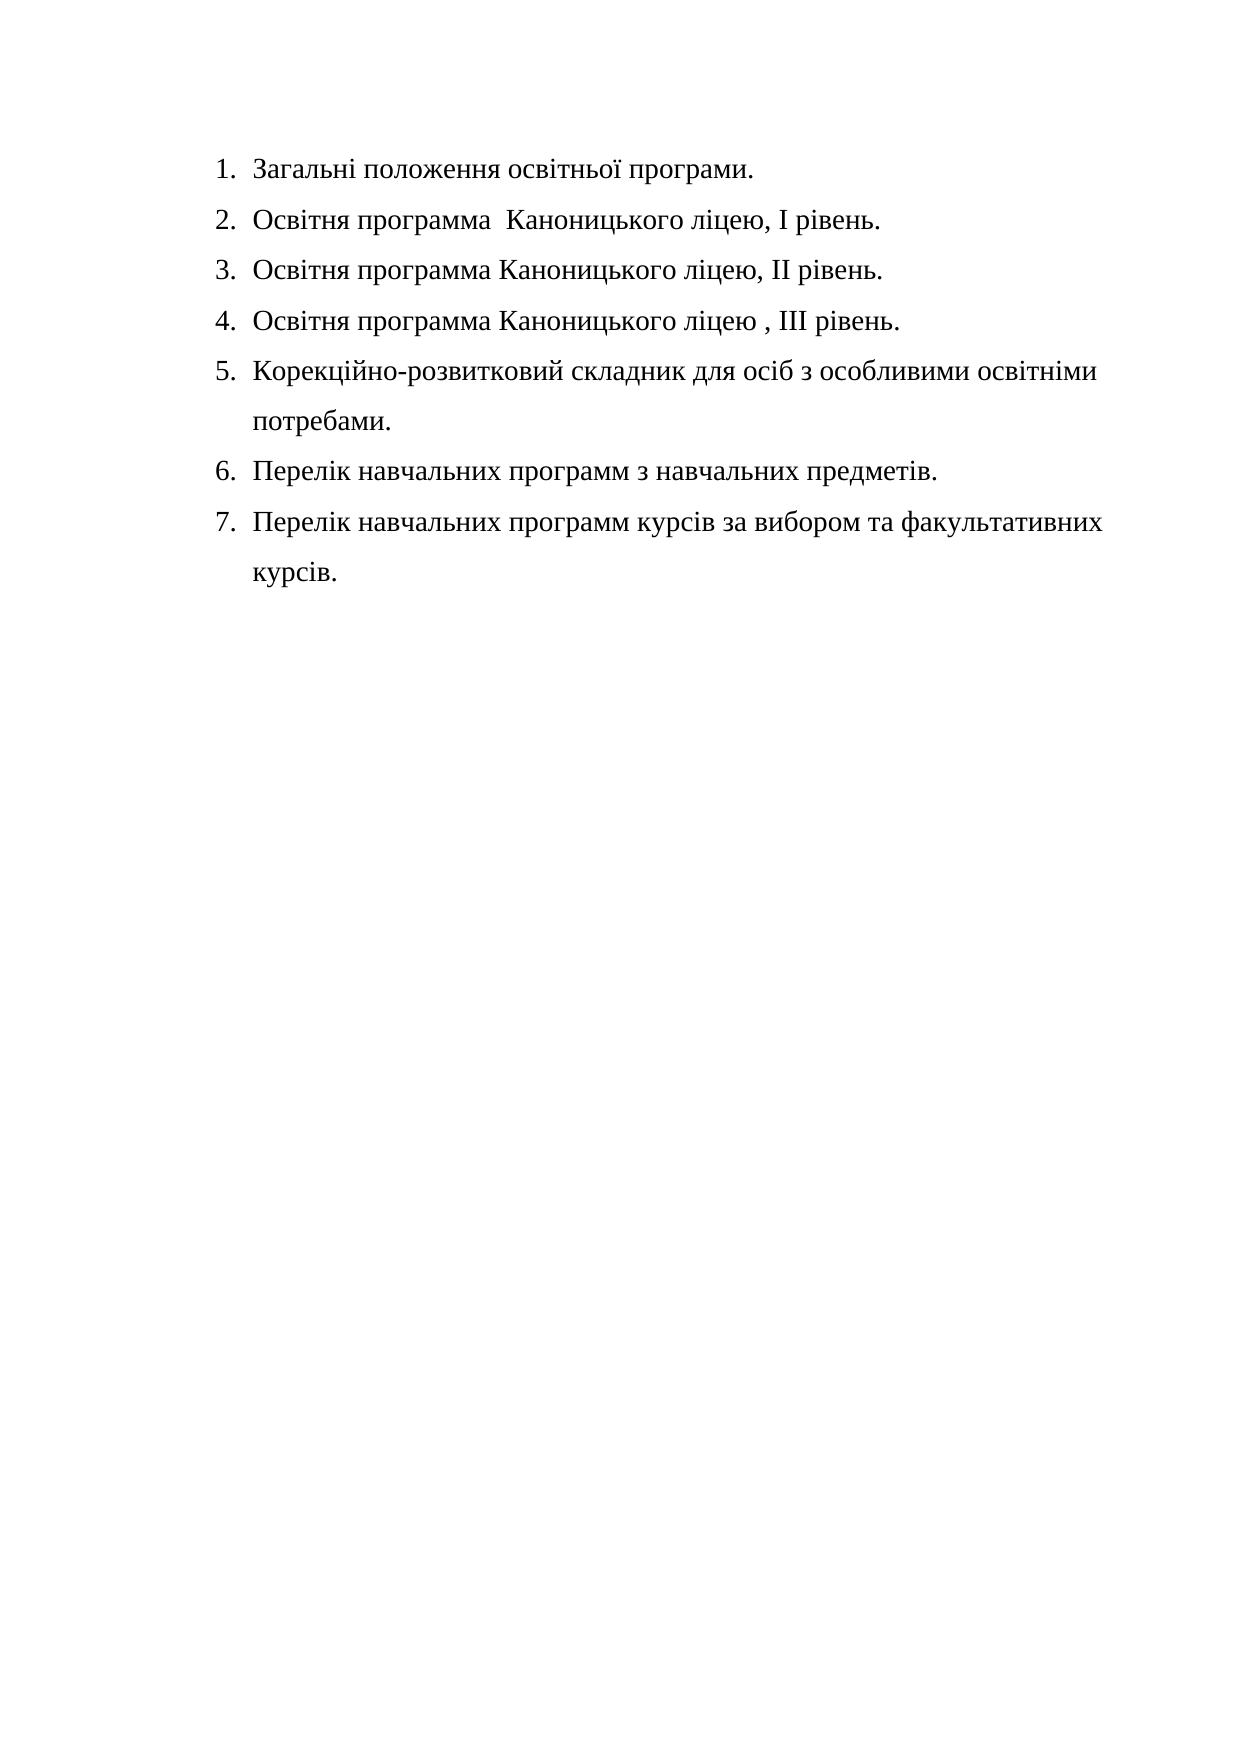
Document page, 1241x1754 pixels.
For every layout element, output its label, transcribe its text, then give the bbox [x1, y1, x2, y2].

list Освітня программа Каноницького ліцею, ІІ рівень. [215, 252, 1181, 286]
list Загальні положення освітньої програми. [215, 152, 1181, 185]
list Освітня программа Каноницького ліцею, І рівень. [215, 202, 1181, 236]
list Корекційно-розвитковий складник для осіб з особливими освітніми потребами. [215, 353, 1181, 437]
list Перелік навчальних программ курсів за вибором та факультативних курсів. [215, 504, 1181, 588]
list Перелік навчальних программ з навчальних предметів. [215, 453, 1181, 487]
list Освітня программа Каноницького ліцею , ІІІ рівень. [215, 303, 1181, 336]
